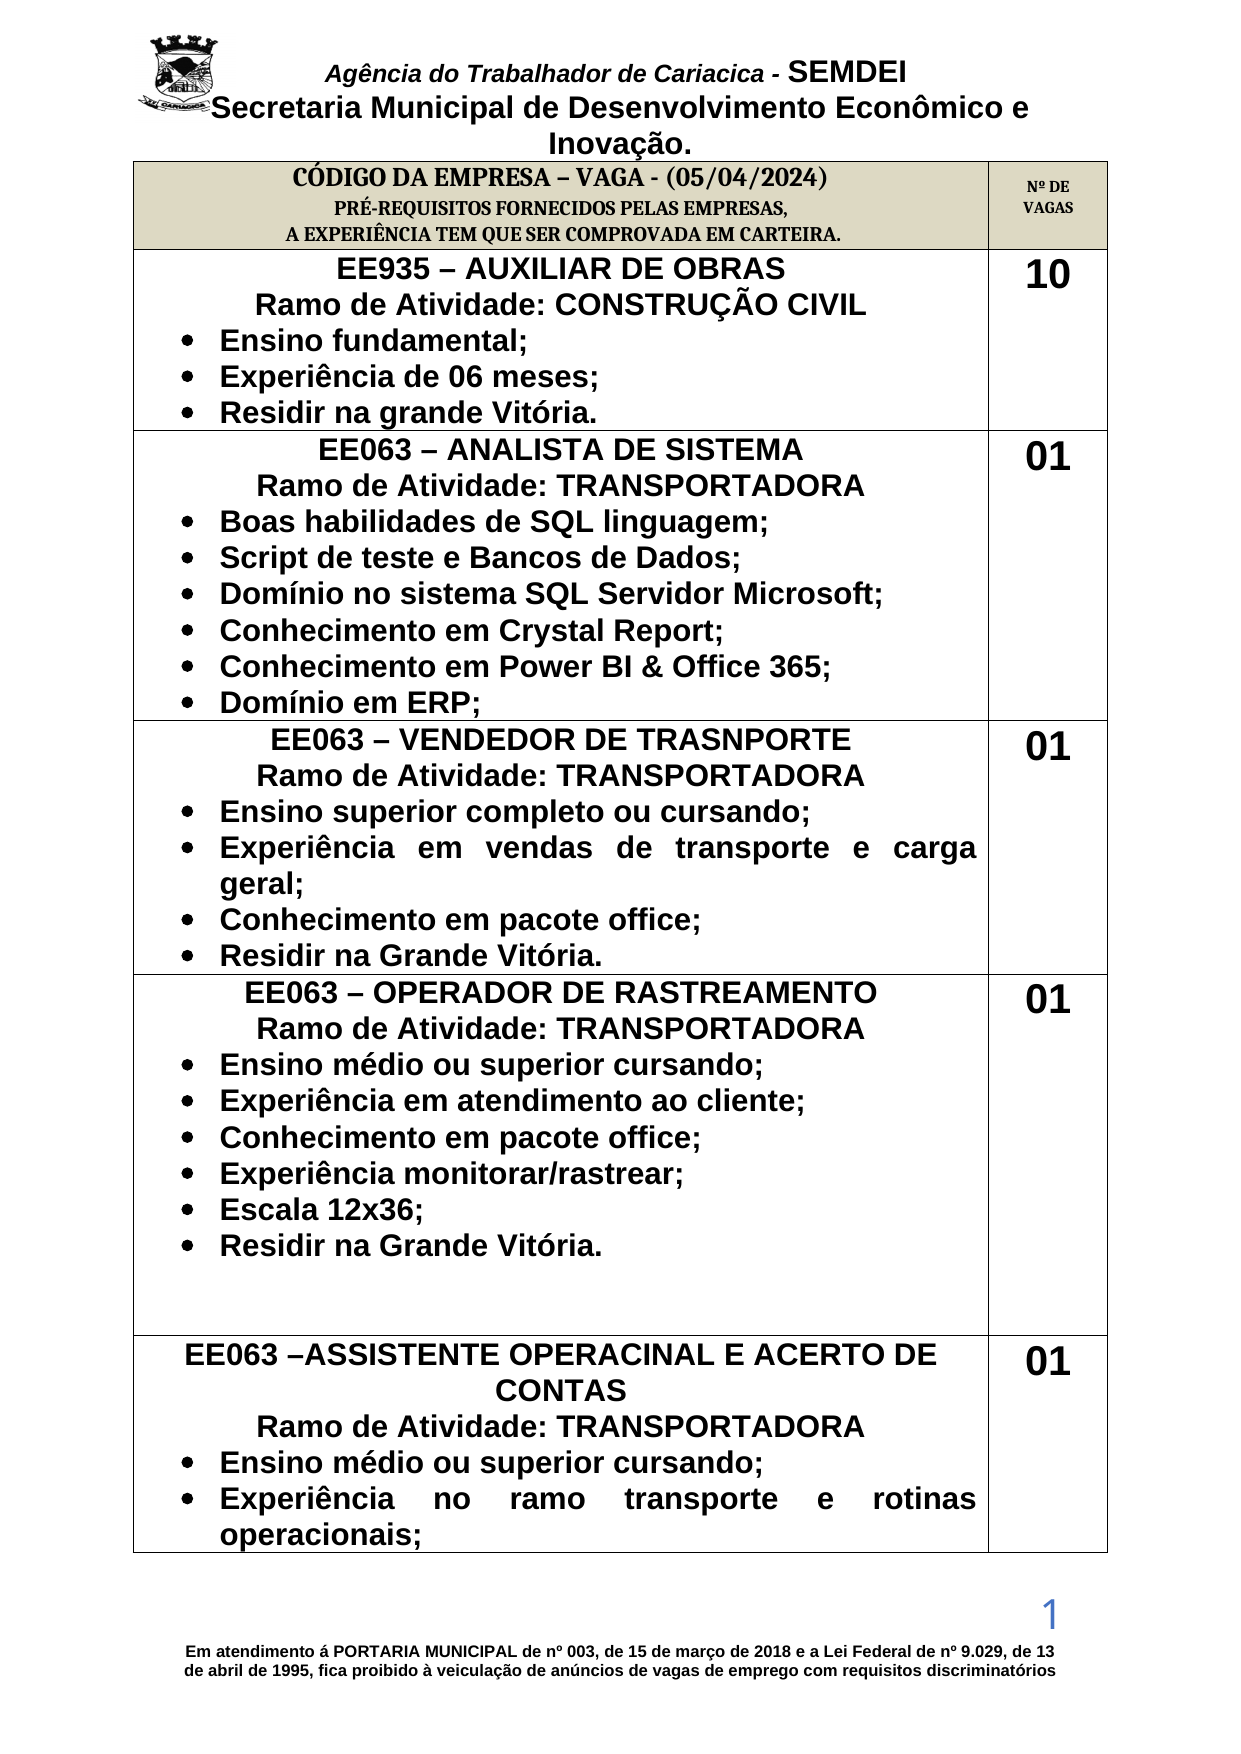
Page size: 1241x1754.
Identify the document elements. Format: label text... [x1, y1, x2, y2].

table_cell 10 [989, 250, 1107, 430]
table_cell EE935 – AUXILIAR DE OBRAS Ramo de Atividade: CONSTRUÇÃO CIVIL Ensino fundamental; Experiência de 06 meses; Residir na grande Vitória. [134, 250, 988, 430]
table_cell 01 [989, 1336, 1107, 1552]
table_cell 01 [989, 975, 1107, 1335]
picture [134, 31, 237, 123]
table_cell 01 [989, 721, 1107, 973]
table_cell EE063 – ANALISTA DE SISTEMA Ramo de Atividade: TRANSPORTADORA Boas habilidades de SQL linguagem; Script de teste e Bancos de Dados; Domínio no sistema SQL Servidor Microsoft; Conhecimento em Crystal Report; Conhecimento em Power BI & Office 365; Domínio em ERP; [134, 431, 988, 720]
table_header Nº DE VAGAS [989, 162, 1107, 249]
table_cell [134, 1336, 988, 1552]
table_cell EE063 – VENDEDOR DE TRASNPORTE Ramo de Atividade: TRANSPORTADORA Ensino superior completo ou cursando; Experiência em vendas de transporte e carga geral; Conhecimento em pacote office; Residir na Grande Vitória. [134, 721, 988, 973]
table_header CÓDIGO DA EMPRESA – VAGA - (05/04/2024) PRÉ-REQUISITOS FORNECIDOS PELAS EMPRESAS, A EXPERIÊNCIA TEM QUE SER COMPROVADA EM CARTEIRA. [134, 162, 988, 249]
table_cell 01 [989, 431, 1107, 720]
table_cell EE063 – OPERADOR DE RASTREAMENTO Ramo de Atividade: TRANSPORTADORA Ensino médio ou superior cursando; Experiência em atendimento ao cliente; Conhecimento em pacote office; Experiência monitorar/rastrear; Escala 12x36; Residir na Grande Vitória. [134, 975, 988, 1335]
